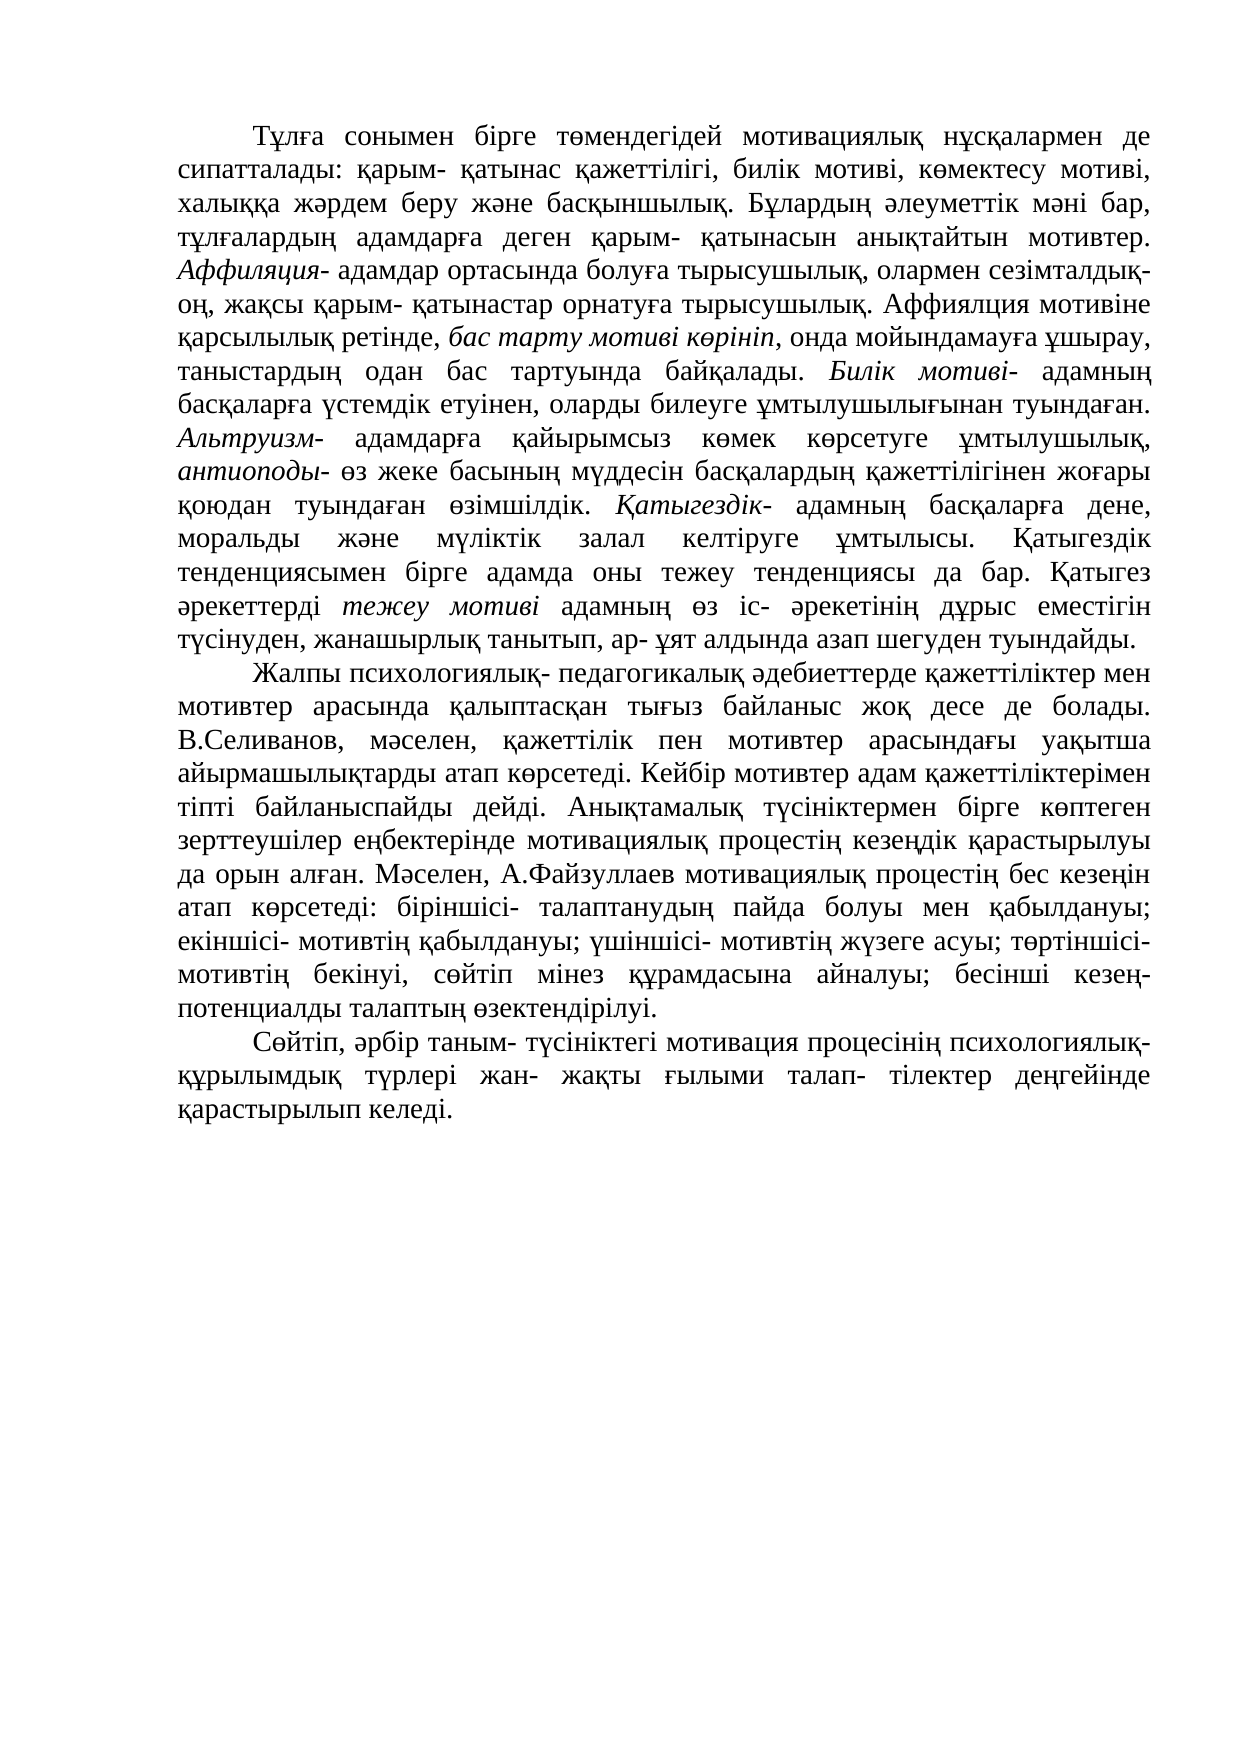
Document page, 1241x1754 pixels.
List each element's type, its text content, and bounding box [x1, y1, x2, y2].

text Жалпы психологиялық- педагогикалық әдебиеттерде қажеттіліктер мен мотивтер арасында қалыптасқан тығыз байланыс жоқ десе де болады. В.Селиванов, мәселен, қажеттілік пен мотивтер арасындағы уақытша айырмашылықтарды атап көрсетеді. Кейбір мотивтер адам қажеттіліктерімен тіпті байланыспайды дейді. Анықтамалық түсініктермен бірге көптеген зерттеушілер еңбектерінде мотивациялық процестің кезеңдік қарастырылуы да орын алған. Мәселен, А.Файзуллаев мотивациялық процестің бес кезеңін атап көрсетеді: біріншісі- талаптанудың пайда болуы мен қабылдануы; екіншісі- мотивтің қабылдануы; үшіншісі- мотивтің жүзеге асуы; төртіншісі- мотивтің бекінуі, сөйтіп мінез құрамдасына айналуы; бесінші кезең- потенциалды талаптың өзектендірілуі. [177, 655, 1152, 1024]
text Тұлға сонымен бірге төмендегідей мотивациялық нұсқалармен де сипатталады: қарым- қатынас қажеттілігі, билік мотиві, көмектесу мотиві, халыққа жәрдем беру және басқыншылық. Бұлардың әлеуметтік мәні бар, тұлғалардың адамдарға деген қарым- қатынасын анықтайтын мотивтер. Аффиляция- адамдар ортасында болуға тырысушылық, олармен сезімталдық- оң, жақсы қарым- қатынастар орнатуға тырысушылық. Аффиялция мотивіне қарсылылық ретінде, бас тарту мотиві көрініп, онда мойындамауға ұшырау, таныстардың одан бас тартуында байқалады. Билік мотиві- адамның басқаларға үстемдік етуінен, оларды билеуге ұмтылушылығынан туындаған. Альтруизм- адамдарға қайырымсыз көмек көрсетуге ұмтылушылық, антиоподы- өз жеке басының мүддесін басқалардың қажеттілігінен жоғары қоюдан туындаған өзімшілдік. Қатыгездік- адамның басқаларға дене, моральды және мүліктік залал келтіруге ұмтылысы. Қатыгездік тенденциясымен бірге адамда оны тежеу тенденциясы да бар. Қатыгез әрекеттерді тежеу мотиві адамның өз іс- әрекетінің дұрыс еместігін түсінуден, жанашырлық танытып, ар- ұят алдында азап шегуден туындайды. [177, 118, 1152, 655]
text Сөйтіп, әрбір таным- түсініктегі мотивация процесінің психологиялық- құрылымдық түрлері жан- жақты ғылыми талап- тілектер деңгейінде қарастырылып келеді. [177, 1024, 1152, 1124]
